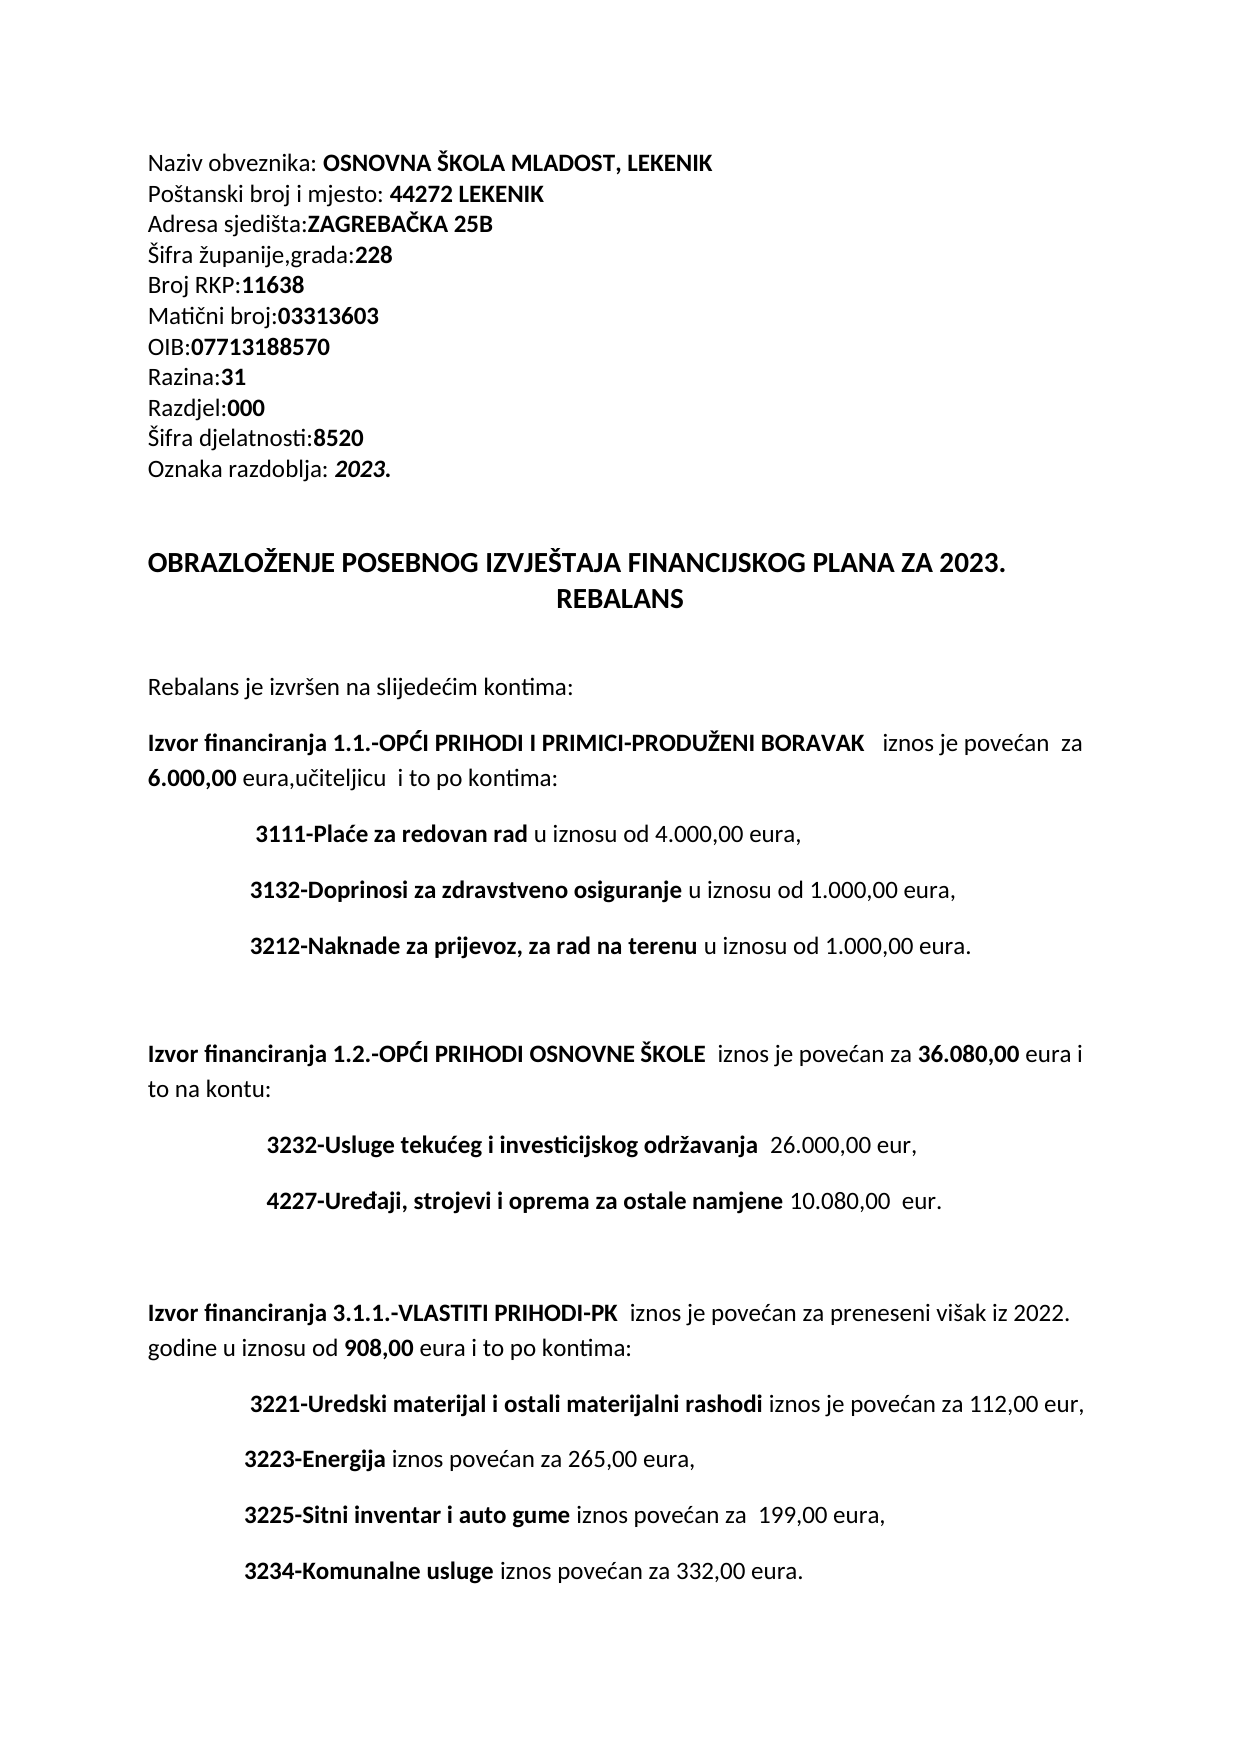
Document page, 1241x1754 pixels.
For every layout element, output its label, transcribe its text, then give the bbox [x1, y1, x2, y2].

text Šifra djelatnosti:8520 [148, 422, 1093, 453]
text Izvor financiranja 1.1.-OPĆI PRIHODI I PRIMICI-PRODUŽENI BORAVAK iznos je povećan za 6.000,00 eura,učiteljicu i to po kontima: [148, 727, 1093, 793]
text 3223-Energija iznos povećan za 265,00 eura, [148, 1444, 1093, 1474]
text REBALANS [148, 580, 1093, 616]
text 3221-Uredski materijal i ostali materijalni rashodi iznos je povećan za 112,00 eur, [148, 1388, 1093, 1418]
text Adresa sjedišta:ZAGREBAČKA 25B [148, 209, 1093, 239]
text Razdjel:000 [148, 392, 1093, 422]
text Poštanski broj i mjesto: 44272 LEKENIK [148, 178, 1093, 209]
text 3212-Naknade za prijevoz, za rad na terenu u iznosu od 1.000,00 eura. [148, 930, 1093, 960]
text 3234-Komunalne usluge iznos povećan za 332,00 eura. [148, 1555, 1093, 1586]
text 4227-Uređaji, strojevi i oprema za ostale namjene 10.080,00 eur. [148, 1185, 1093, 1216]
text Šifra županije,grada:228 [148, 239, 1093, 270]
text Izvor financiranja 3.1.1.-VLASTITI PRIHODI-PK iznos je povećan za preneseni višak iz 2022. godine u iznosu od 908,00 eura i to po kontima: [148, 1297, 1093, 1362]
text Broj RKP:11638 [148, 270, 1093, 300]
text 3111-Plaće za redovan rad u iznosu od 4.000,00 eura, [148, 818, 1093, 849]
text Naziv obveznika: OSNOVNA ŠKOLA MLADOST, LEKENIK [148, 148, 1093, 178]
text Razina:31 [148, 361, 1093, 392]
text 3225-Sitni inventar i auto gume iznos povećan za 199,00 eura, [148, 1499, 1093, 1530]
text Oznaka razdoblja: 2023. [148, 453, 1093, 483]
text OIB:07713188570 [148, 331, 1093, 361]
text Rebalans je izvršen na slijedećim kontima: [148, 671, 1093, 702]
text 3132-Doprinosi za zdravstveno osiguranje u iznosu od 1.000,00 eura, [148, 874, 1093, 904]
text 3232-Usluge tekućeg i investicijskog održavanja 26.000,00 eur, [148, 1129, 1093, 1160]
text OBRAZLOŽENJE POSEBNOG IZVJEŠTAJA FINANCIJSKOG PLANA ZA 2023. [148, 544, 1093, 580]
text Izvor financiranja 1.2.-OPĆI PRIHODI OSNOVNE ŠKOLE iznos je povećan za 36.080,00 eura i to na kontu: [148, 1039, 1093, 1104]
text Matični broj:03313603 [148, 300, 1093, 331]
